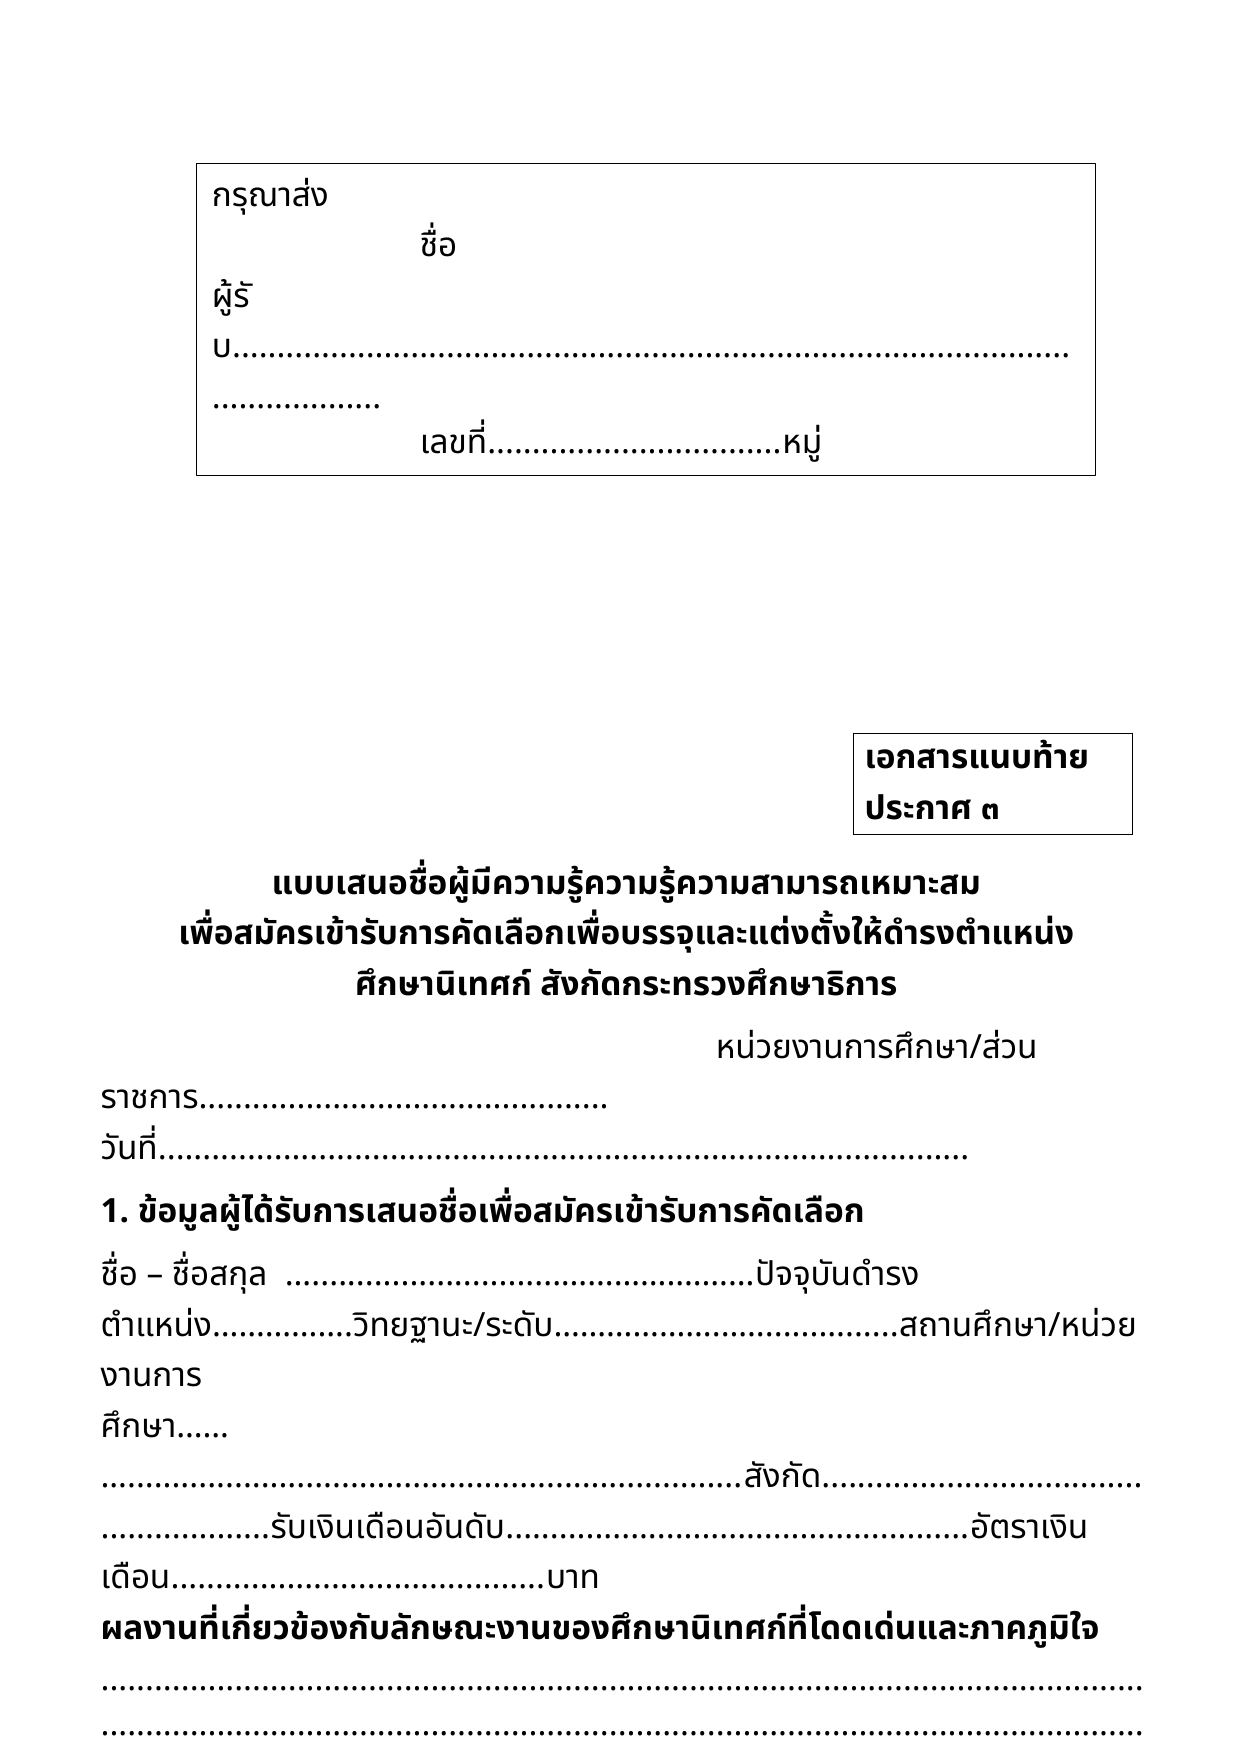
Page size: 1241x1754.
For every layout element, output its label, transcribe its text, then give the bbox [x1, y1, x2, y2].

text ผลงานที่เกี่ยวข้องกับลักษณะงานของศึกษานิเทศก์ที่โดดเด่นและภาคภูมิใจ [100, 1604, 1152, 1654]
table_header เอกสารแนบท้ายประกาศ ๓ [854, 734, 1132, 834]
text 1. ข้อมูลผู้ได้รับการเสนอชื่อเพื่อสมัครเข้ารับการคัดเลือก [100, 1187, 1152, 1237]
text ชื่อ – ชื่อสกุล …............................………….………ปัจจุบันดำรงตำแหน่ง…………….วิทยฐานะ/ระดับ……………….….................สถานศึกษา/หน่วยงานการศึกษา……….....................................................................สังกัด.......................................................รับเงินเดือนอันดับ....................................................อัตราเงินเดือน..........................................บาท [100, 1250, 1152, 1604]
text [100, 1654, 1152, 1745]
text แบบเสนอชื่อผู้มีความรู้ความรู้ความสามารถเหมาะสม เพื่อสมัครเข้ารับการคัดเลือกเพื่อบรรจุและแต่งตั้งให้ดำรงตำแหน่งศึกษานิเทศก์ สังกัดกระทรวงศึกษาธิการ [100, 859, 1152, 1010]
text หน่วยงานการศึกษา/ส่วนราชการ.............................................. วันที่........................................................................................... [100, 1022, 1152, 1174]
